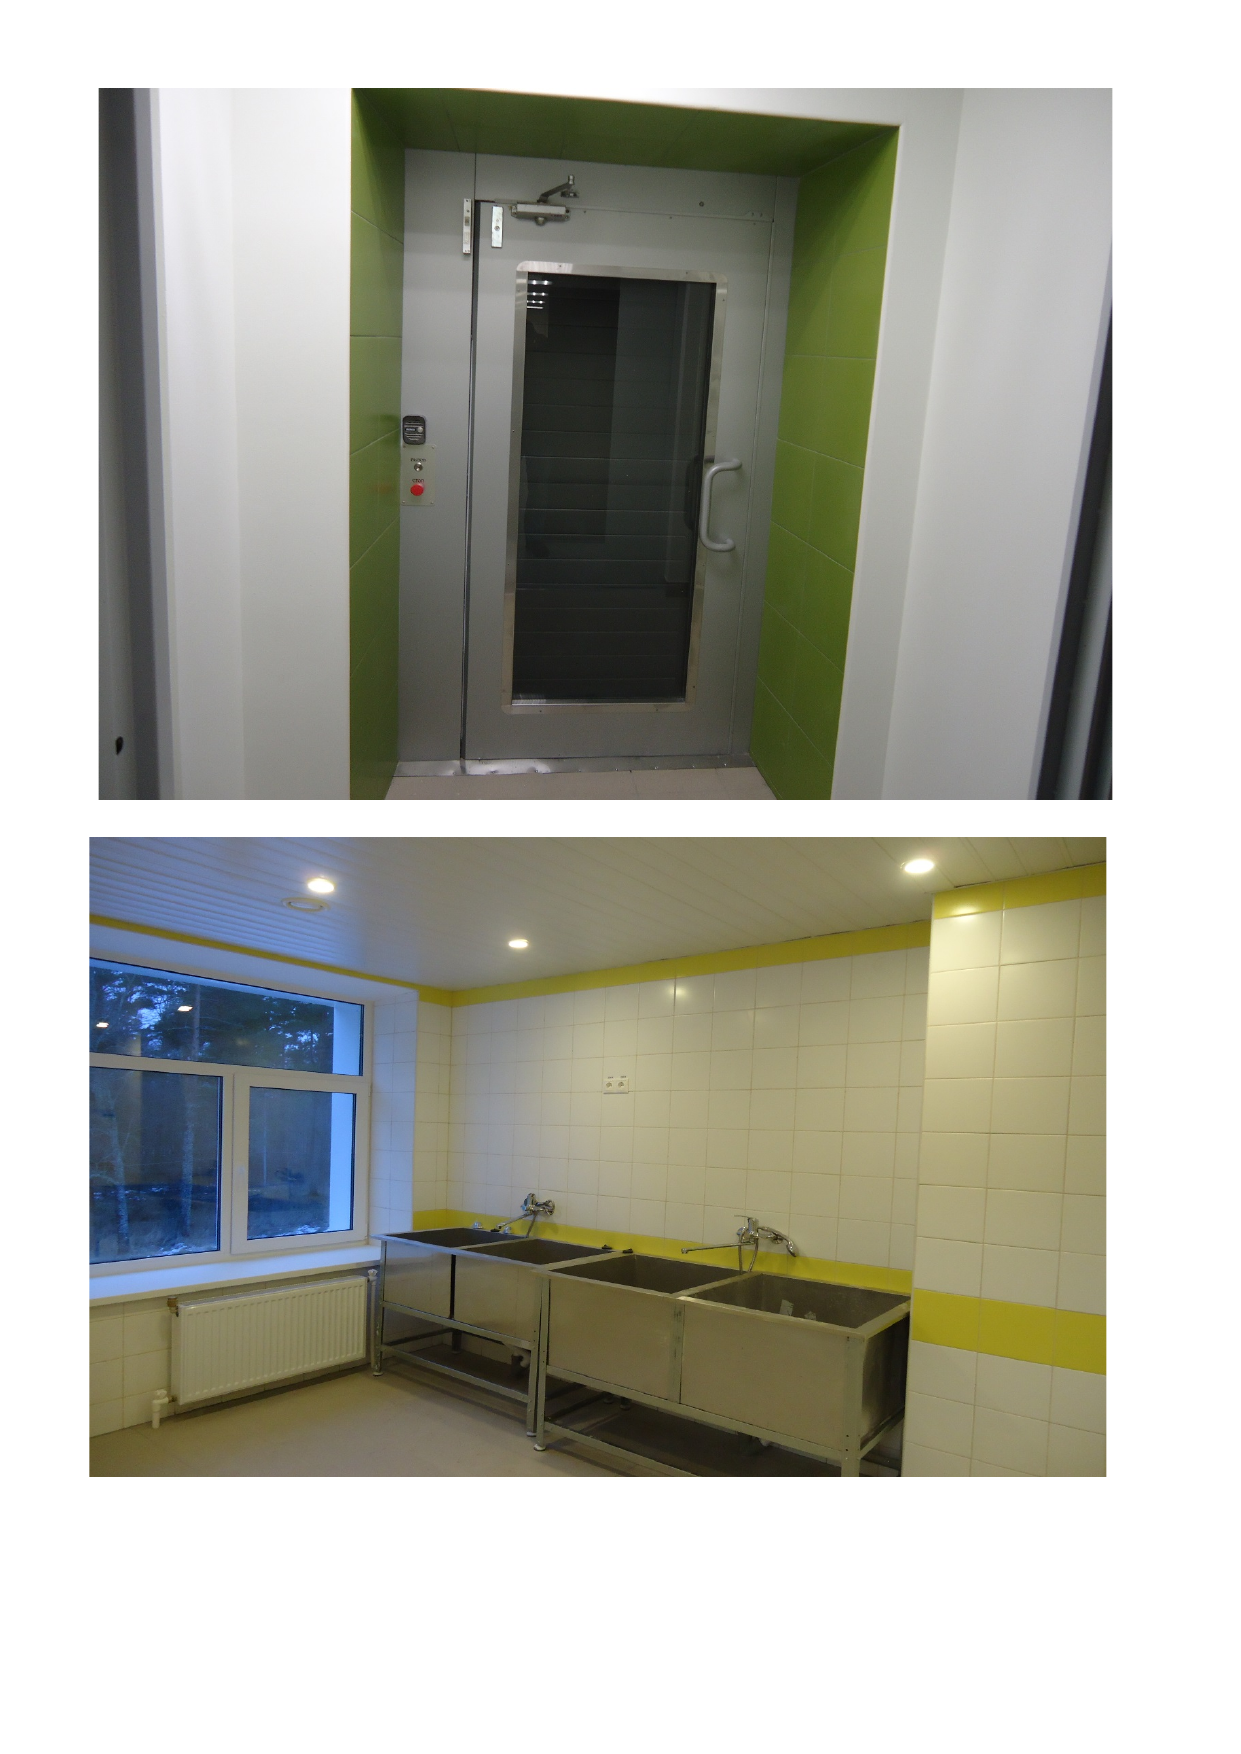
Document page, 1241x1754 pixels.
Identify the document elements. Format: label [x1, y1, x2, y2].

picture [98, 88, 1113, 800]
picture [89, 837, 1107, 1477]
